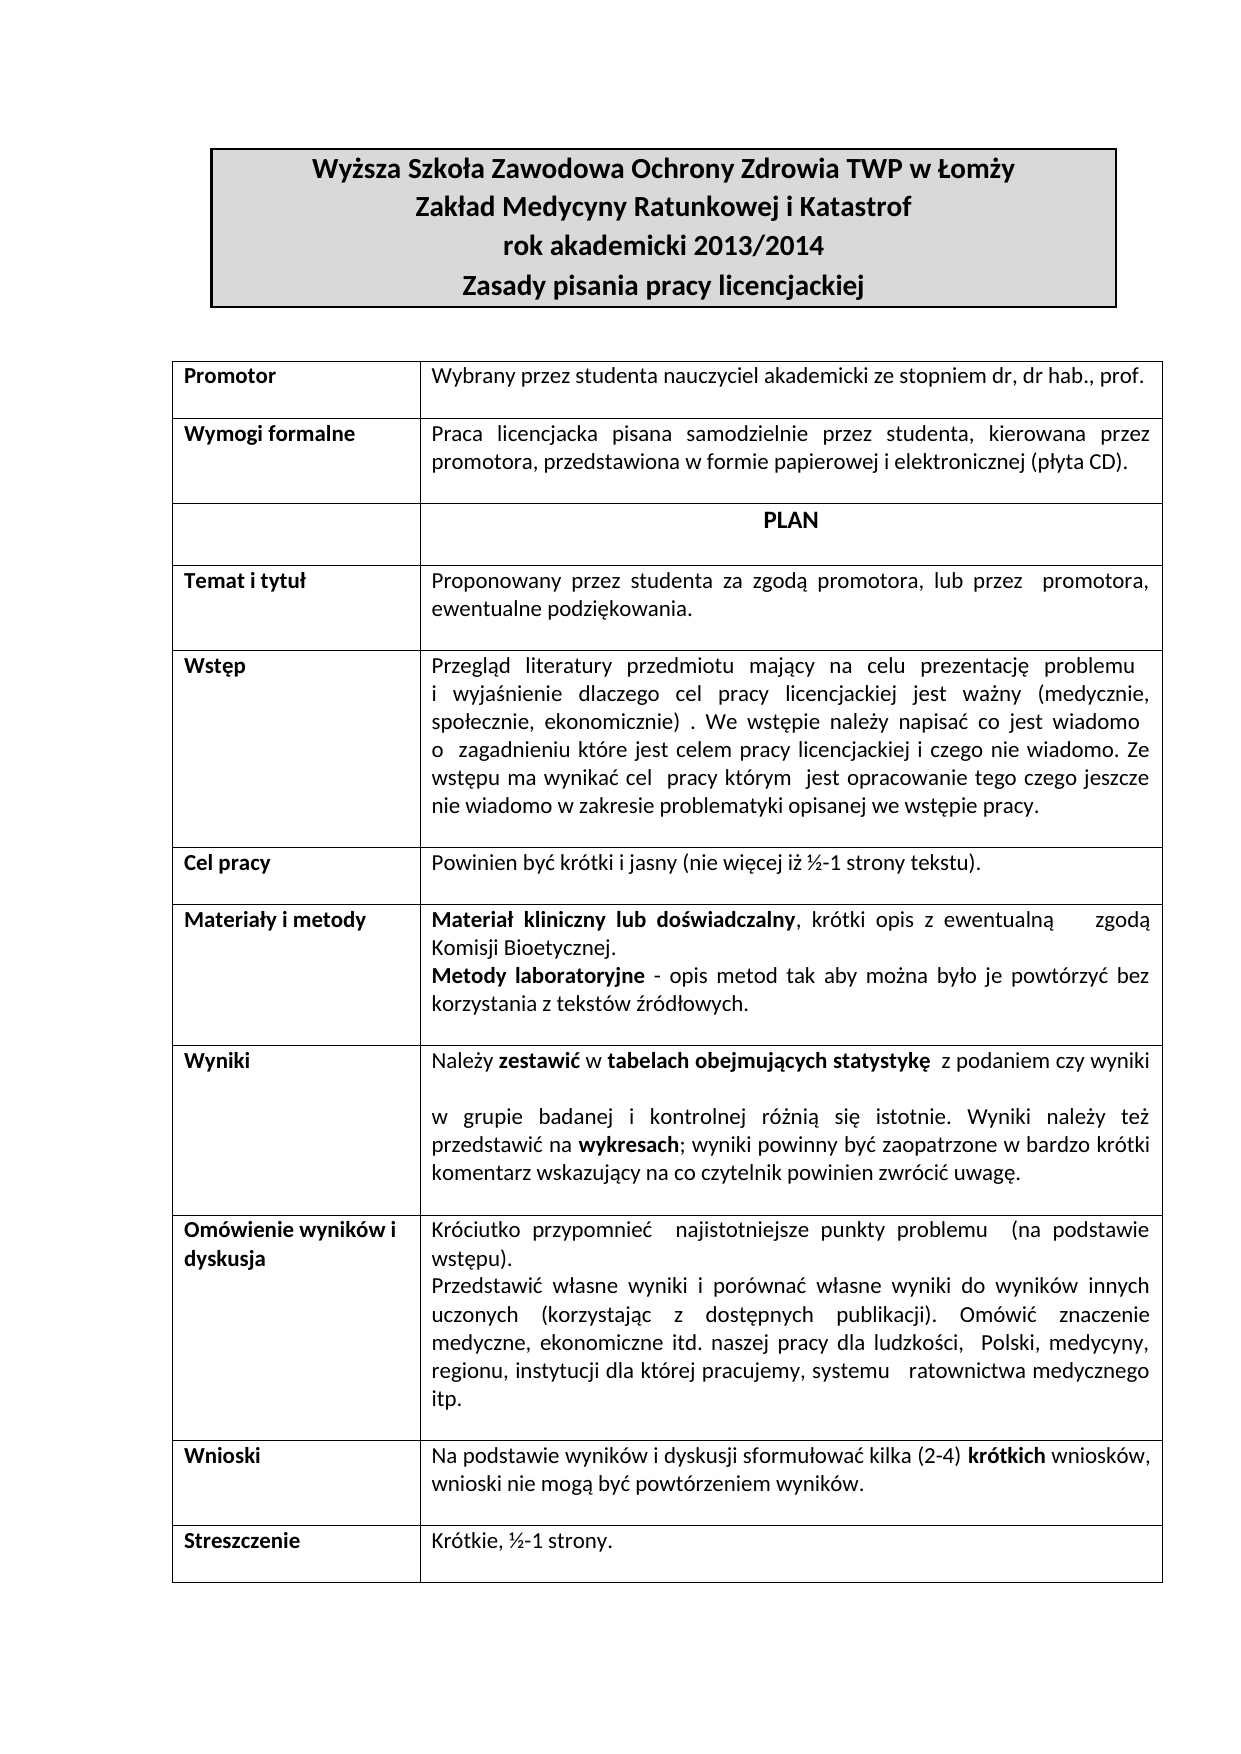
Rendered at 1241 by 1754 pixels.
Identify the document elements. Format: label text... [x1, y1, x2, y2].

table_header Wyższa Szkoła Zawodowa Ochrony Zdrowia TWP w Łomży [213, 150, 1115, 187]
table_cell Materiał kliniczny lub doświadczalny, krótki opis z ewentualną zgodą Komisji Bioetycznej. Metody laboratoryjne - opis metod tak aby można było je powtórzyć bez korzystania z tekstów źródłowych. [421, 905, 1162, 1045]
table_cell Omówienie wyników i dyskusja [173, 1216, 420, 1440]
table_cell Należy zestawić w tabelach obejmujących statystykę z podaniem czy wyniki w grupie badanej i kontrolnej różnią się istotnie. Wyniki należy też przedstawić na wykresach; wyniki powinny być zaopatrzone w bardzo krótki komentarz wskazujący na co czytelnik powinien zwrócić uwagę. [421, 1046, 1162, 1214]
table_cell Wstęp [173, 651, 420, 847]
table_header Wybrany przez studenta nauczyciel akademicki ze stopniem dr, dr hab., prof. [421, 362, 1162, 418]
table_header Promotor [173, 362, 420, 418]
table_cell Krótkie, ½-1 strony. [421, 1526, 1162, 1582]
table_cell Przegląd literatury przedmiotu mający na celu prezentację problemu i wyjaśnienie dlaczego cel pracy licencjackiej jest ważny (medycznie, społecznie, ekonomicznie) . We wstępie należy napisać co jest wiadomo o zagadnieniu które jest celem pracy licencjackiej i czego nie wiadomo. Ze wstępu ma wynikać cel pracy którym jest opracowanie tego czego jeszcze nie wiadomo w zakresie problematyki opisanej we wstępie pracy. [421, 651, 1162, 847]
table_cell Wnioski [173, 1441, 420, 1525]
table_cell Materiały i metody [173, 905, 420, 1045]
table_cell rok akademicki 2013/2014 [213, 226, 1115, 265]
table_cell Praca licencjacka pisana samodzielnie przez studenta, kierowana przez promotora, przedstawiona w formie papierowej i elektronicznej (płyta CD). [421, 419, 1162, 503]
table_cell Temat i tytuł [173, 566, 420, 650]
table_cell Powinien być krótki i jasny (nie więcej iż ½-1 strony tekstu). [421, 848, 1162, 904]
table_cell [173, 504, 420, 565]
table_cell Króciutko przypomnieć najistotniejsze punkty problemu (na podstawie wstępu). Przedstawić własne wyniki i porównać własne wyniki do wyników innych uczonych (korzystając z dostępnych publikacji). Omówić znaczenie medyczne, ekonomiczne itd. naszej pracy dla ludzkości, Polski, medycyny, regionu, instytucji dla której pracujemy, systemu ratownictwa medycznego itp. [421, 1216, 1162, 1440]
table_cell PLAN [421, 504, 1162, 565]
table_cell Zasady pisania pracy licencjackiej [213, 265, 1115, 306]
table_cell Wymogi formalne [173, 419, 420, 503]
table_cell Cel pracy [173, 848, 420, 904]
table_cell Wyniki [173, 1046, 420, 1214]
table_cell Proponowany przez studenta za zgodą promotora, lub przez promotora, ewentualne podziękowania. [421, 566, 1162, 650]
table_cell Na podstawie wyników i dyskusji sformułować kilka (2-4) krótkich wniosków, wnioski nie mogą być powtórzeniem wyników. [421, 1441, 1162, 1525]
table_cell Zakład Medycyny Ratunkowej i Katastrof [213, 187, 1115, 226]
table_cell Streszczenie [173, 1526, 420, 1582]
